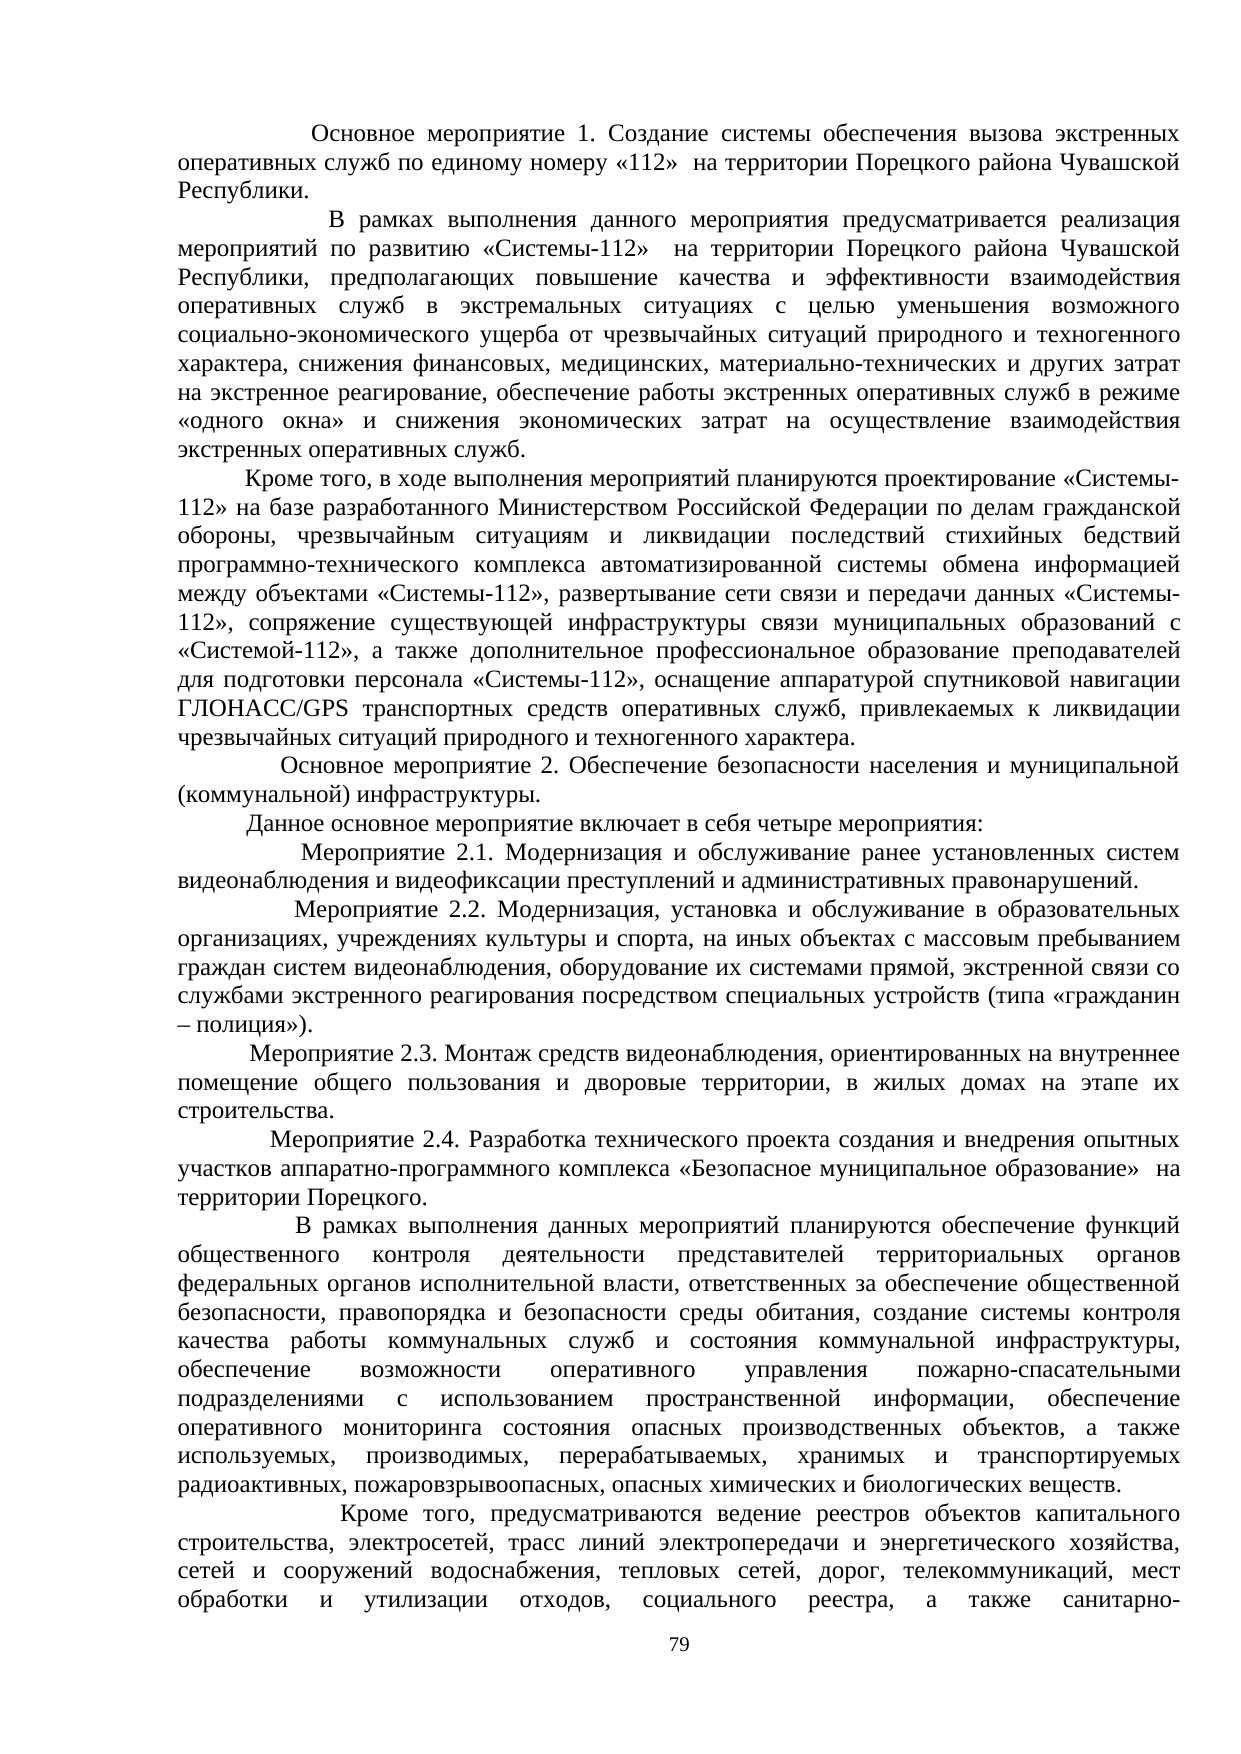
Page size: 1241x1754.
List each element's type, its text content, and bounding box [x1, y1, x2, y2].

text Мероприятие 2.3. Монтаж средств видеонаблюдения, ориентированных на внутреннее помещение общего пользования и дворовые территории, в жилых домах на этапе их строительства. [177, 1038, 1181, 1124]
text Основное мероприятие 1. Создание системы обеспечения вызова экстренных оперативных служб по единому номеру «112» на территории Порецкого района Чувашской Республики. [177, 118, 1181, 204]
text Мероприятие 2.1. Модернизация и обслуживание ранее установленных систем видеонаблюдения и видеофиксации преступлений и административных правонарушений. [177, 837, 1181, 894]
text Кроме того, в ходе выполнения мероприятий планируются проектирование «Системы-112» на базе разработанного Министерством Российской Федерации по делам гражданской обороны, чрезвычайным ситуациям и ликвидации последствий стихийных бедствий программно-технического комплекса автоматизированной системы обмена информацией между объектами «Системы-112», развертывание сети связи и передачи данных «Системы-112», сопряжение существующей инфраструктуры связи муниципальных образований с «Системой-112», а также дополнительное профессиональное образование преподавателей для подготовки персонала «Системы-112», оснащение аппаратурой спутниковой навигации ГЛОНАСС/GPS транспортных средств оперативных служб, привлекаемых к ликвидации чрезвычайных ситуаций природного и техногенного характера. [177, 463, 1181, 751]
text Основное мероприятие 2. Обеспечение безопасности населения и муниципальной (коммунальной) инфраструктуры. [177, 751, 1181, 808]
text Данное основное мероприятие включает в себя четыре мероприятия: [177, 808, 1181, 837]
text В рамках выполнения данных мероприятий планируются обеспечение функций общественного контроля деятельности представителей территориальных органов федеральных органов исполнительной власти, ответственных за обеспечение общественной безопасности, правопорядка и безопасности среды обитания, создание системы контроля качества работы коммунальных служб и состояния коммунальной инфраструктуры, обеспечение возможности оперативного управления пожарно-спасательными подразделениями с использованием пространственной информации, обеспечение оперативного мониторинга состояния опасных производственных объектов, а также используемых, производимых, перерабатываемых, хранимых и транспортируемых радиоактивных, пожаровзрывоопасных, опасных химических и биологических веществ. [177, 1211, 1181, 1498]
text В рамках выполнения данного мероприятия предусматривается реализация мероприятий по развитию «Системы-112» на территории Порецкого района Чувашской Республики, предполагающих повышение качества и эффективности взаимодействия оперативных служб в экстремальных ситуациях с целью уменьшения возможного социально-экономического ущерба от чрезвычайных ситуаций природного и техногенного характера, снижения финансовых, медицинских, материально-технических и других затрат на экстренное реагирование, обеспечение работы экстренных оперативных служб в режиме «одного окна» и снижения экономических затрат на осуществление взаимодействия экстренных оперативных служб. [177, 204, 1181, 463]
text Мероприятие 2.2. Модернизация, установка и обслуживание в образовательных организациях, учреждениях культуры и спорта, на иных объектах с массовым пребыванием граждан систем видеонаблюдения, оборудование их системами прямой, экстренной связи со службами экстренного реагирования посредством специальных устройств (типа «гражданин – полиция»). [177, 894, 1181, 1038]
text Мероприятие 2.4. Разработка технического проекта создания и внедрения опытных участков аппаратно-программного комплекса «Безопасное муниципальное образование» на территории Порецкого. [177, 1124, 1181, 1211]
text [177, 1498, 1181, 1613]
